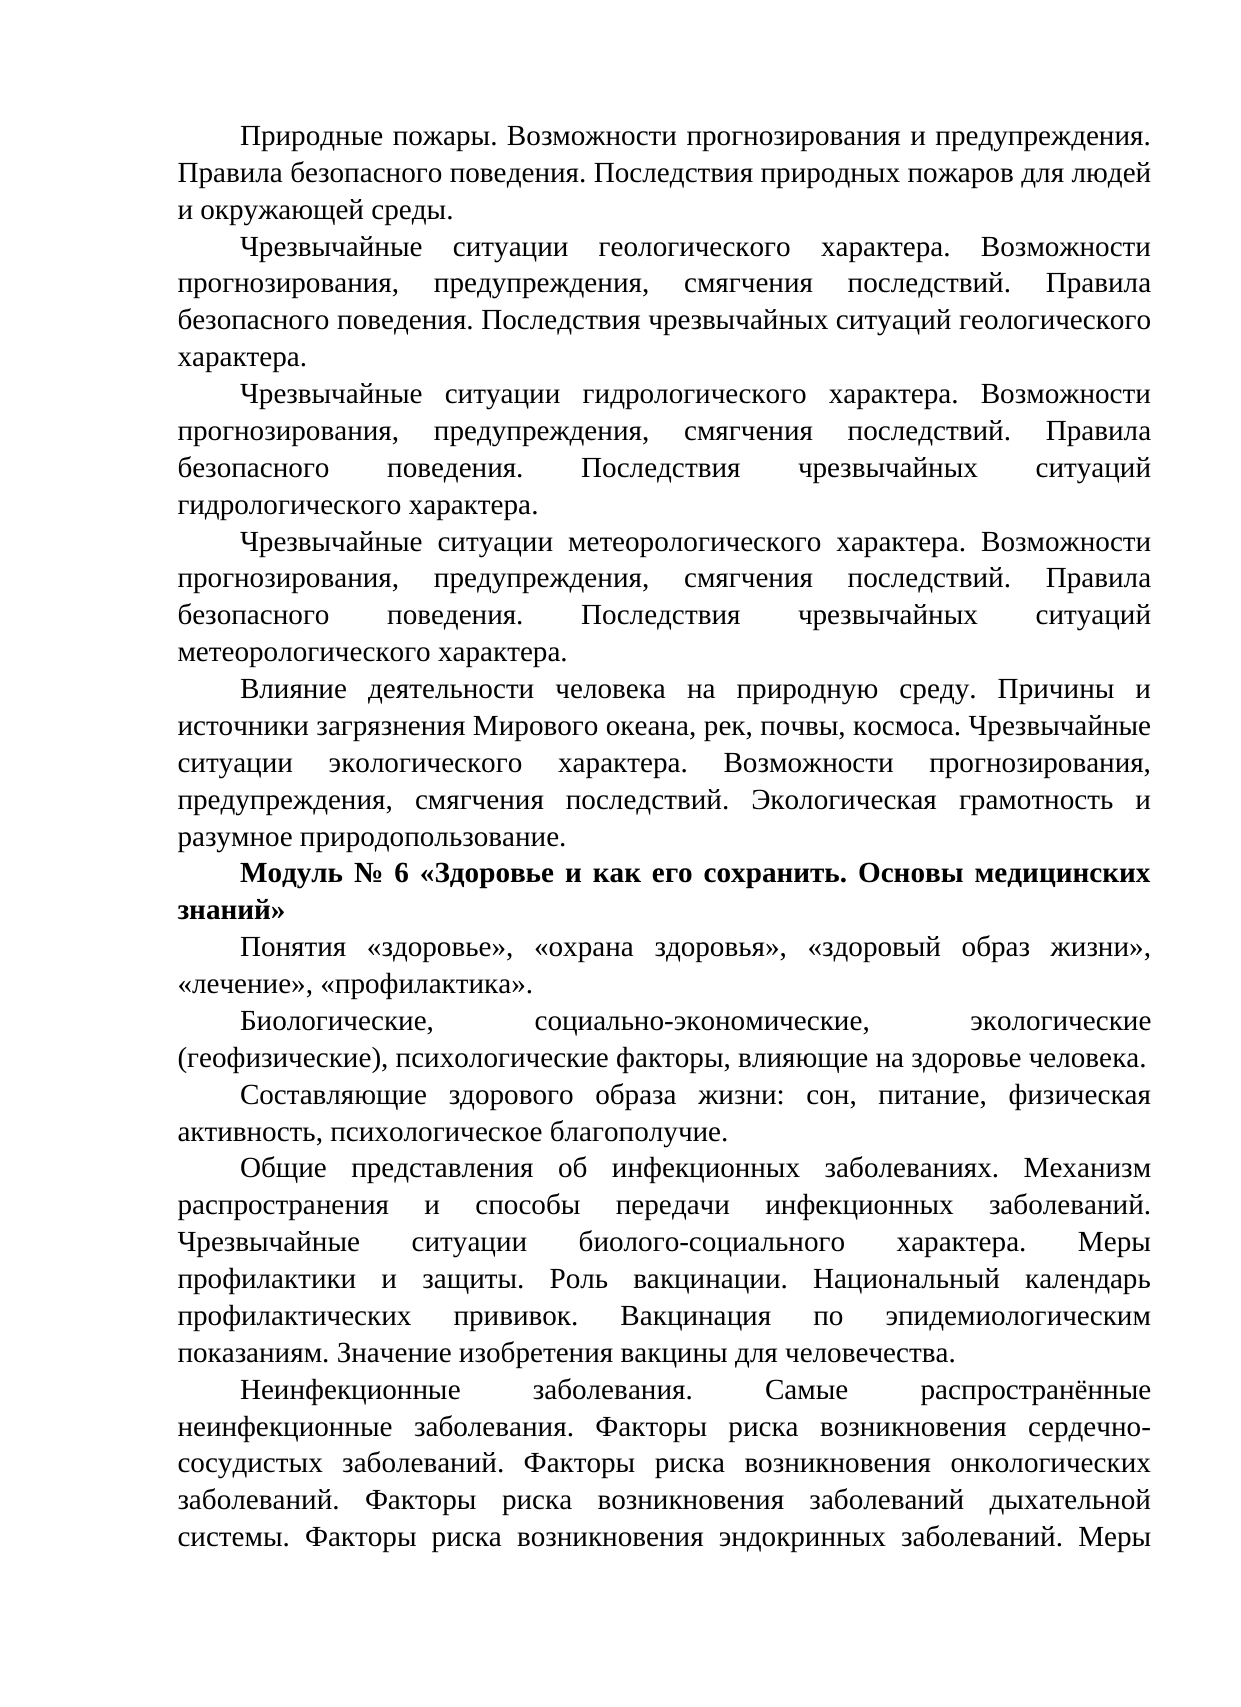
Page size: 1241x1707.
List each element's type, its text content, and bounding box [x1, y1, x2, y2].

text Составляющие здорового образа жизни: сон, питание, физическая активность, психологическое благополучие. [177, 1077, 1152, 1147]
text Чрезвычайные ситуации метеорологического характера. Возможности прогнозирования, предупреждения, смягчения последствий. Правила безопасного поведения. Последствия чрезвычайных ситуаций метеорологического характера. [177, 524, 1152, 668]
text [177, 1372, 1152, 1553]
text Природные пожары. Возможности прогнозирования и предупреждения. Правила безопасного поведения. Последствия природных пожаров для людей и окружающей среды. [177, 118, 1152, 225]
text Понятия «здоровье», «охрана здоровья», «здоровый образ жизни», «лечение», «профилактика». [177, 929, 1152, 1000]
text Модуль № 6 «Здоровье и как его сохранить. Основы медицинских знаний» [177, 856, 1152, 926]
text Общие представления об инфекционных заболеваниях. Механизм распространения и способы передачи инфекционных заболеваний. Чрезвычайные ситуации биолого-социального характера. Меры профилактики и защиты. Роль вакцинации. Национальный календарь профилактических прививок. Вакцинация по эпидемиологическим показаниям. Значение изобретения вакцины для человечества. [177, 1151, 1152, 1368]
text Биологические, социально-экономические, экологические (геофизические), психологические факторы, влияющие на здоровье человека. [177, 1003, 1152, 1073]
text Чрезвычайные ситуации геологического характера. Возможности прогнозирования, предупреждения, смягчения последствий. Правила безопасного поведения. Последствия чрезвычайных ситуаций геологического характера. [177, 229, 1152, 373]
text Чрезвычайные ситуации гидрологического характера. Возможности прогнозирования, предупреждения, смягчения последствий. Правила безопасного поведения. Последствия чрезвычайных ситуаций гидрологического характера. [177, 376, 1152, 520]
text Влияние деятельности человека на природную среду. Причины и источники загрязнения Мирового океана, рек, почвы, космоса. Чрезвычайные ситуации экологического характера. Возможности прогнозирования, предупреждения, смягчения последствий. Экологическая грамотность и разумное природопользование. [177, 671, 1152, 852]
